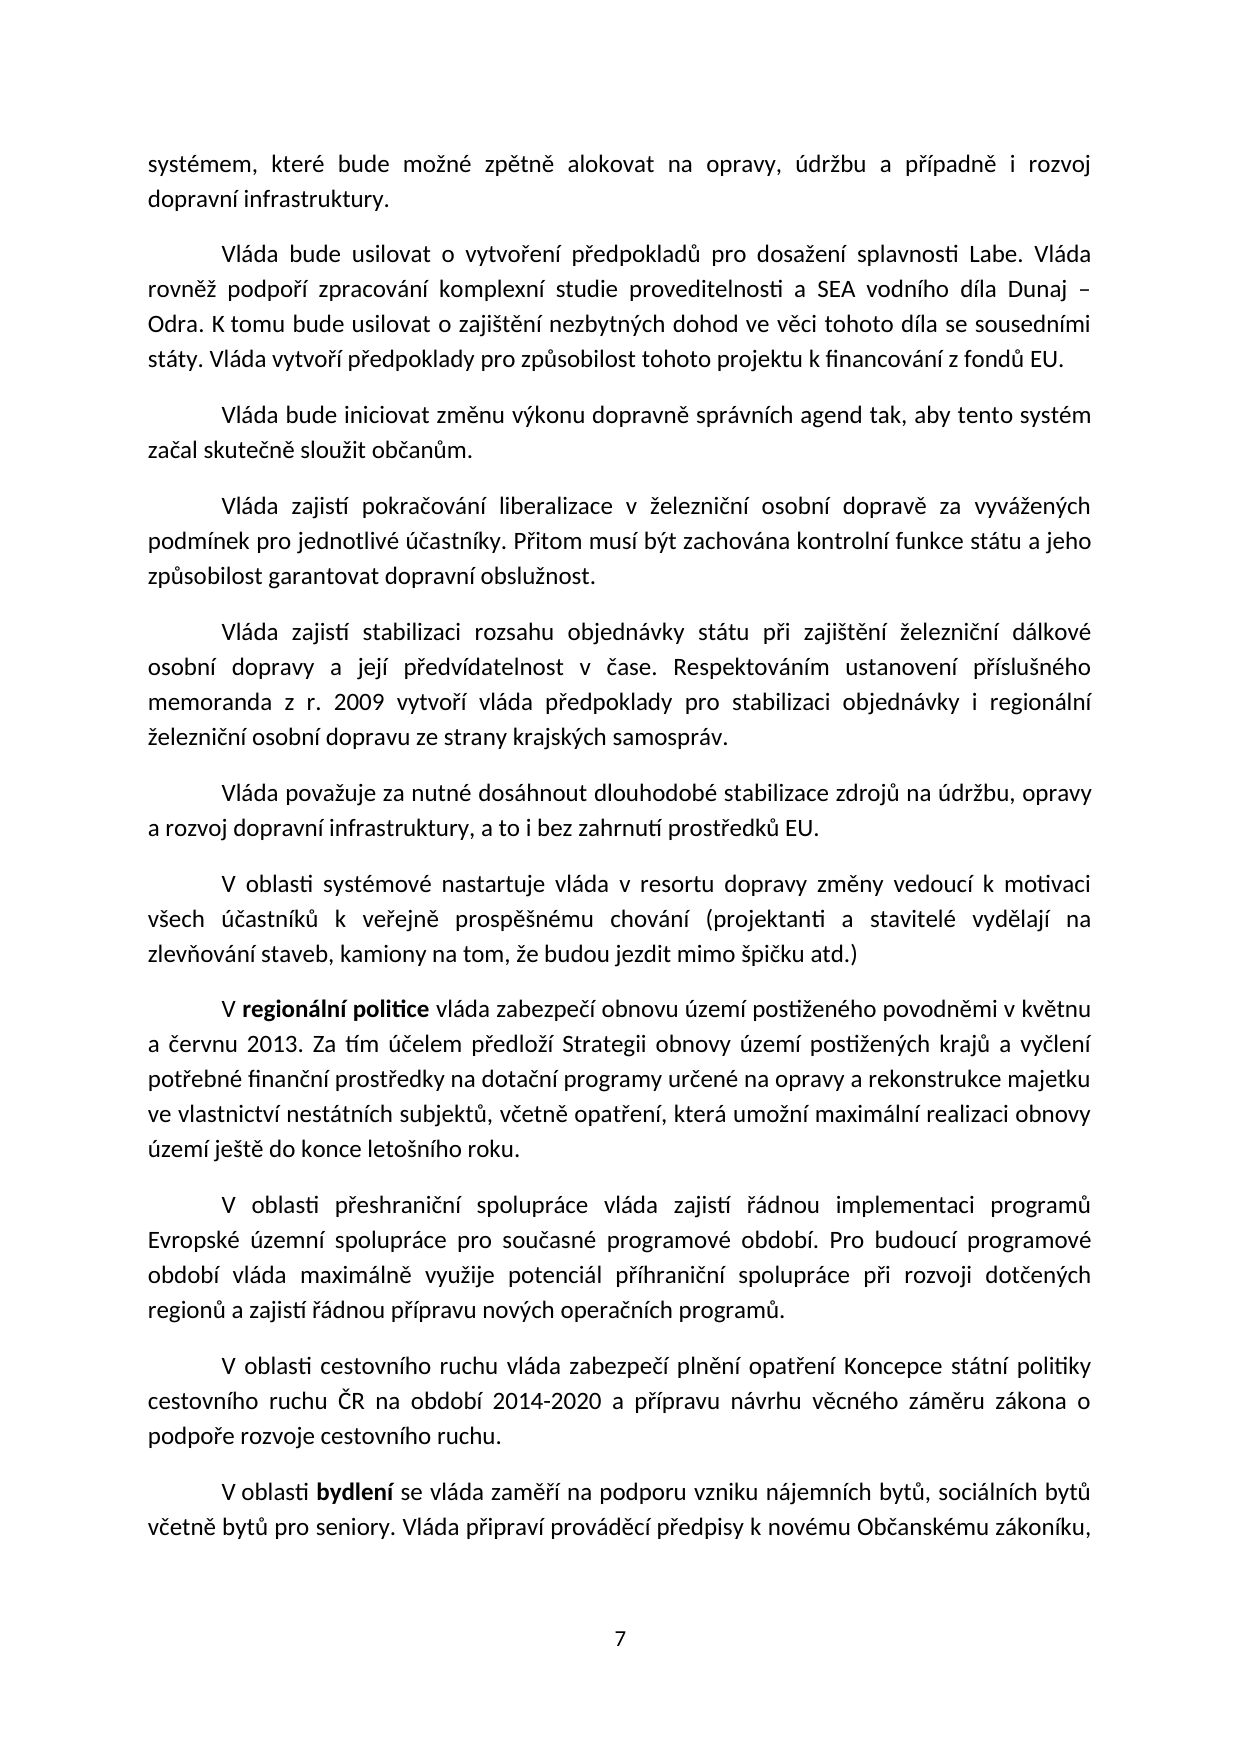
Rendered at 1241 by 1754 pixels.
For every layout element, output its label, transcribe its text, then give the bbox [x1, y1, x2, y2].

text V oblasti cestovního ruchu vláda zabezpečí plnění opatření Koncepce státní politiky cestovního ruchu ČR na období 2014-2020 a přípravu návrhu věcného záměru zákona o podpoře rozvoje cestovního ruchu. [148, 1350, 1092, 1451]
text Vláda zajistí pokračování liberalizace v železniční osobní dopravě za vyvážených podmínek pro jednotlivé účastníky. Přitom musí být zachována kontrolní funkce státu a jeho způsobilost garantovat dopravní obslužnost. [148, 490, 1092, 591]
text V oblasti přeshraniční spolupráce vláda zajistí řádnou implementaci programů Evropské územní spolupráce pro současné programové období. Pro budoucí programové období vláda maximálně využije potenciál příhraniční spolupráce při rozvoji dotčených regionů a zajistí řádnou přípravu nových operačních programů. [148, 1189, 1092, 1325]
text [148, 1476, 1092, 1542]
text Vláda bude iniciovat změnu výkonu dopravně správních agend tak, aby tento systém začal skutečně sloužit občanům. [148, 399, 1092, 465]
text Vláda považuje za nutné dosáhnout dlouhodobé stabilizace zdrojů na údržbu, opravy a rozvoj dopravní infrastruktury, a to i bez zahrnutí prostředků EU. [148, 777, 1092, 842]
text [148, 148, 1092, 213]
text V regionální politice vláda zabezpečí obnovu území postiženého povodněmi v květnu a červnu 2013. Za tím účelem předloží Strategii obnovy území postižených krajů a vyčlení potřebné finanční prostředky na dotační programy určené na opravy a rekonstrukce majetku ve vlastnictví nestátních subjektů, včetně opatření, která umožní maximální realizaci obnovy území ještě do konce letošního roku. [148, 993, 1092, 1164]
text V oblasti systémové nastartuje vláda v resortu dopravy změny vedoucí k motivaci všech účastníků k veřejně prospěšnému chování (projektanti a stavitelé vydělají na zlevňování staveb, kamiony na tom, že budou jezdit mimo špičku atd.) [148, 868, 1092, 968]
text Vláda bude usilovat o vytvoření předpokladů pro dosažení splavnosti Labe. Vláda rovněž podpoří zpracování komplexní studie proveditelnosti a SEA vodního díla Dunaj – Odra. K tomu bude usilovat o zajištění nezbytných dohod ve věci tohoto díla se sousedními státy. Vláda vytvoří předpoklady pro způsobilost tohoto projektu k financování z fondů EU. [148, 238, 1092, 374]
text Vláda zajistí stabilizaci rozsahu objednávky státu při zajištění železniční dálkové osobní dopravy a její předvídatelnost v čase. Respektováním ustanovení příslušného memoranda z r. 2009 vytvoří vláda předpoklady pro stabilizaci objednávky i regionální železniční osobní dopravu ze strany krajských samospráv. [148, 616, 1092, 752]
